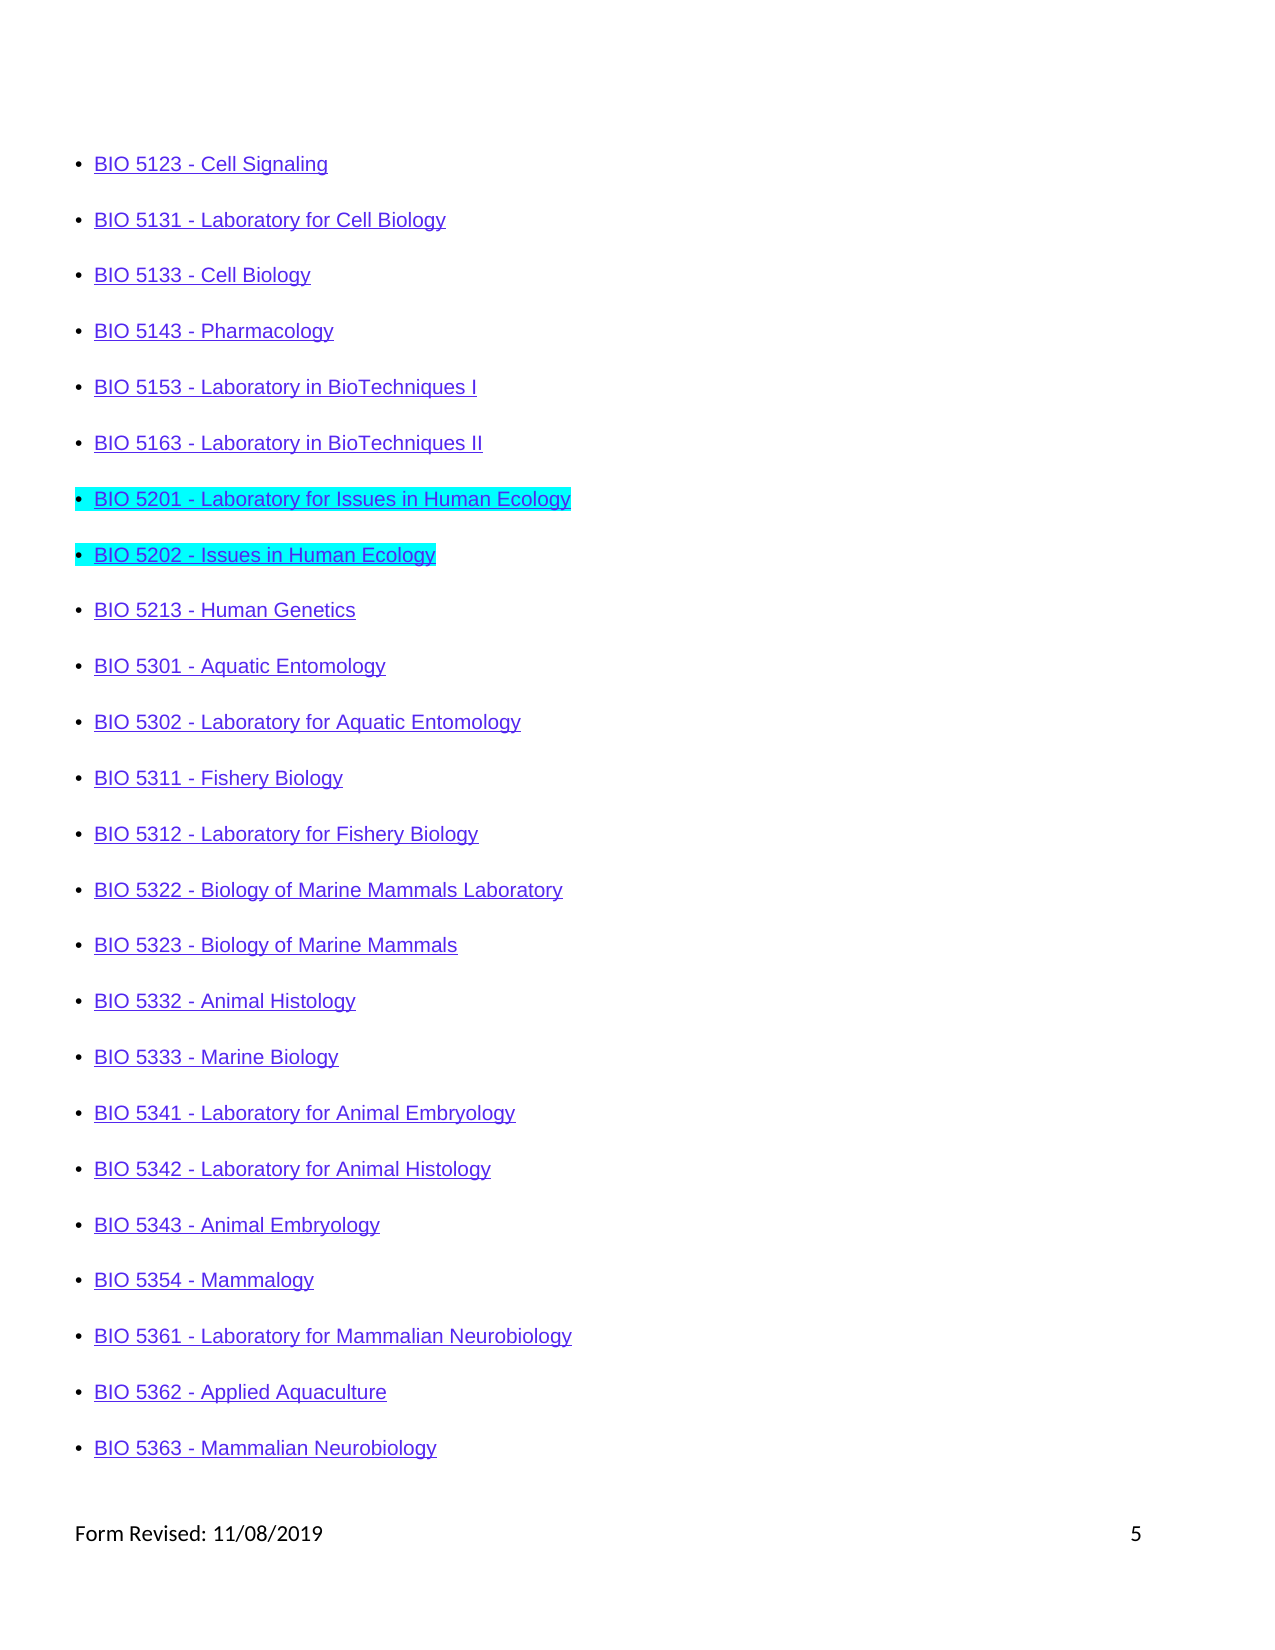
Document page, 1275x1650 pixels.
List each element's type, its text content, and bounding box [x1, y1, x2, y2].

table_cell • BIO 5301 - Aquatic Entomology [75, 653, 1128, 708]
table_cell • BIO 5354 - Mammalogy [75, 1267, 1128, 1322]
table_cell • BIO 5341 - Laboratory for Animal Embryology [75, 1099, 1128, 1155]
table_cell • BIO 5213 - Human Genetics [75, 597, 1128, 652]
table_cell • BIO 5322 - Biology of Marine Mammals Laboratory [75, 876, 1128, 932]
table_cell • BIO 5362 - Applied Aquaculture [75, 1378, 1128, 1434]
table_cell • BIO 5363 - Mammalian Neurobiology [75, 1434, 1128, 1490]
table_cell • BIO 5342 - Laboratory for Animal Histology [75, 1155, 1128, 1211]
table_cell • BIO 5163 - Laboratory in BioTechniques II [75, 429, 1128, 485]
table_cell • BIO 5343 - Animal Embryology [75, 1211, 1128, 1267]
table_cell • BIO 5311 - Fishery Biology [75, 764, 1128, 820]
table_cell • BIO 5123 - Cell Signaling [75, 150, 1128, 206]
table_cell • BIO 5201 - Laboratory for Issues in Human Ecology [75, 485, 1128, 541]
table_cell • BIO 5131 - Laboratory for Cell Biology [75, 206, 1128, 262]
table_cell • BIO 5133 - Cell Biology [75, 262, 1128, 317]
table_cell • BIO 5153 - Laboratory in BioTechniques I [75, 373, 1128, 429]
table_cell • BIO 5323 - Biology of Marine Mammals [75, 932, 1128, 987]
table_cell • BIO 5312 - Laboratory for Fishery Biology [75, 820, 1128, 876]
table_cell • BIO 5143 - Pharmacology [75, 318, 1128, 373]
table_cell • BIO 5332 - Animal Histology [75, 988, 1128, 1043]
table_cell • BIO 5333 - Marine Biology [75, 1043, 1128, 1099]
table_cell • BIO 5202 - Issues in Human Ecology [75, 541, 1128, 597]
table_cell • BIO 5302 - Laboratory for Aquatic Entomology [75, 708, 1128, 764]
table_cell • BIO 5361 - Laboratory for Mammalian Neurobiology [75, 1323, 1128, 1378]
